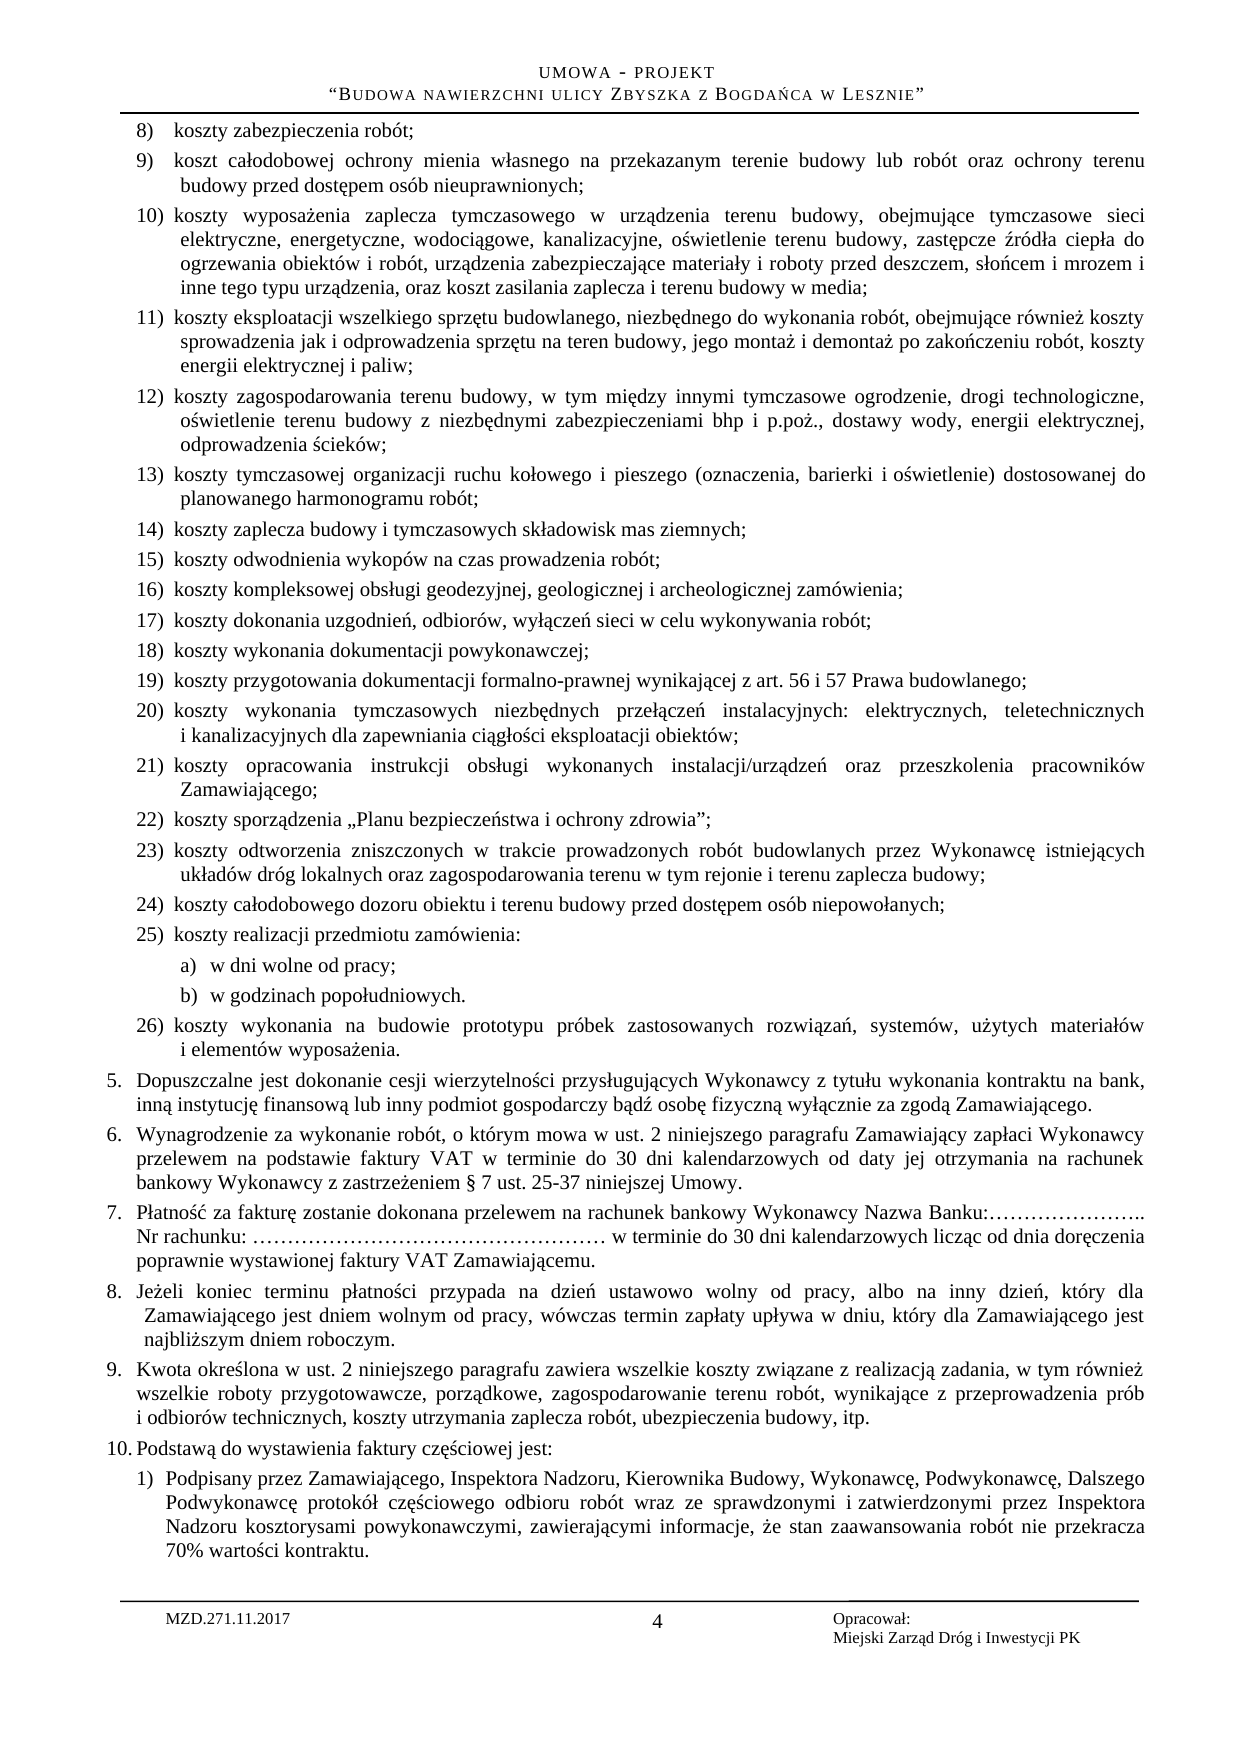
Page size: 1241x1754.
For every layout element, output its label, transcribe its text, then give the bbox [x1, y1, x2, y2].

list Podpisany przez Zamawiającego, Inspektora Nadzoru, Kierownika Budowy, Wykonawcę, Podwykonawcę, Dalszego Podwykonawcę protokół częściowego odbioru robót wraz ze sprawdzonymi i zatwierdzonymi przez Inspektora Nadzoru kosztorysami powykonawczymi, zawierającymi informacje, że stan zaawansowania robót nie przekracza 70% wartości kontraktu. [136, 1466, 1146, 1562]
list koszty odwodnienia wykopów na czas prowadzenia robót; [136, 547, 1146, 571]
list w dni wolne od pracy; [180, 952, 1146, 977]
list koszty opracowania instrukcji obsługi wykonanych instalacji/urządzeń oraz przeszkolenia pracowników Zamawiającego; [136, 753, 1146, 801]
list koszty wykonania tymczasowych niezbędnych przełączeń instalacyjnych: elektrycznych, teletechnicznych i kanalizacyjnych dla zapewniania ciągłości eksploatacji obiektów; [136, 698, 1146, 747]
list Podstawą do wystawienia faktury częściowej jest: [106, 1436, 1146, 1460]
list Jeżeli koniec terminu płatności przypada na dzień ustawowo wolny od pracy, albo na inny dzień, który dla Zamawiającego jest dniem wolnym od pracy, wówczas termin zapłaty upływa w dniu, który dla Zamawiającego jest najbliższym dniem roboczym. [106, 1279, 1146, 1351]
list koszty eksploatacji wszelkiego sprzętu budowlanego, niezbędnego do wykonania robót, obejmujące również koszty sprowadzenia jak i odprowadzenia sprzętu na teren budowy, jego montaż i demontaż po zakończeniu robót, koszty energii elektrycznej i paliw; [136, 305, 1146, 377]
list Płatność za fakturę zostanie dokonana przelewem na rachunek bankowy Wykonawcy Nazwa Banku:………………….. Nr rachunku: …………………………………………… w terminie do 30 dni kalendarzowych licząc od dnia doręczenia poprawnie wystawionej faktury VAT Zamawiającemu. [106, 1200, 1146, 1272]
list koszt całodobowej ochrony mienia własnego na przekazanym terenie budowy lub robót oraz ochrony terenu budowy przed dostępem osób nieuprawnionych; [136, 148, 1146, 197]
list koszty sporządzenia „Planu bezpieczeństwa i ochrony zdrowia”; [136, 807, 1146, 831]
list koszty wykonania dokumentacji powykonawczej; [136, 638, 1146, 662]
list koszty realizacji przedmiotu zamówienia: [136, 922, 1146, 946]
list koszty zaplecza budowy i tymczasowych składowisk mas ziemnych; [136, 517, 1146, 541]
list koszty tymczasowej organizacji ruchu kołowego i pieszego (oznaczenia, barierki i oświetlenie) dostosowanej do planowanego harmonogramu robót; [136, 462, 1146, 510]
list koszty wykonania na budowie prototypu próbek zastosowanych rozwiązań, systemów, użytych materiałów i elementów wyposażenia. [136, 1013, 1146, 1061]
list Dopuszczalne jest dokonanie cesji wierzytelności przysługujących Wykonawcy z tytułu wykonania kontraktu na bank, inną instytucję finansową lub inny podmiot gospodarczy bądź osobę fizyczną wyłącznie za zgodą Zamawiającego. [106, 1067, 1146, 1116]
list koszty zabezpieczenia robót; [136, 118, 1146, 142]
list Wynagrodzenie za wykonanie robót, o którym mowa w ust. 2 niniejszego paragrafu Zamawiający zapłaci Wykonawcy przelewem na podstawie faktury VAT w terminie do 30 dni kalendarzowych od daty jej otrzymania na rachunek bankowy Wykonawcy z zastrzeżeniem § 7 ust. 25-37 niniejszej Umowy. [106, 1122, 1146, 1194]
list koszty kompleksowej obsługi geodezyjnej, geologicznej i archeologicznej zamówienia; [136, 577, 1146, 601]
list koszty przygotowania dokumentacji formalno-prawnej wynikającej z art. 56 i 57 Prawa budowlanego; [136, 668, 1146, 692]
list koszty odtworzenia zniszczonych w trakcie prowadzonych robót budowlanych przez Wykonawcę istniejących układów dróg lokalnych oraz zagospodarowania terenu w tym rejonie i terenu zaplecza budowy; [136, 837, 1146, 886]
list koszty zagospodarowania terenu budowy, w tym między innymi tymczasowe ogrodzenie, drogi technologiczne, oświetlenie terenu budowy z niezbędnymi zabezpieczeniami bhp i p.poż., dostawy wody, energii elektrycznej, odprowadzenia ścieków; [136, 384, 1146, 456]
list koszty całodobowego dozoru obiektu i terenu budowy przed dostępem osób niepowołanych; [136, 892, 1146, 916]
list w godzinach popołudniowych. [180, 983, 1146, 1007]
list koszty wyposażenia zaplecza tymczasowego w urządzenia terenu budowy, obejmujące tymczasowe sieci elektryczne, energetyczne, wodociągowe, kanalizacyjne, oświetlenie terenu budowy, zastępcze źródła ciepła do ogrzewania obiektów i robót, urządzenia zabezpieczające materiały i roboty przed deszczem, słońcem i mrozem i inne tego typu urządzenia, oraz koszt zasilania zaplecza i terenu budowy w media; [136, 203, 1146, 299]
list koszty dokonania uzgodnień, odbiorów, wyłączeń sieci w celu wykonywania robót; [136, 607, 1146, 632]
list Kwota określona w ust. 2 niniejszego paragrafu zawiera wszelkie koszty związane z realizacją zadania, w tym również wszelkie roboty przygotowawcze, porządkowe, zagospodarowanie terenu robót, wynikające z przeprowadzenia prób i odbiorów technicznych, koszty utrzymania zaplecza robót, ubezpieczenia budowy, itp. [106, 1357, 1146, 1429]
